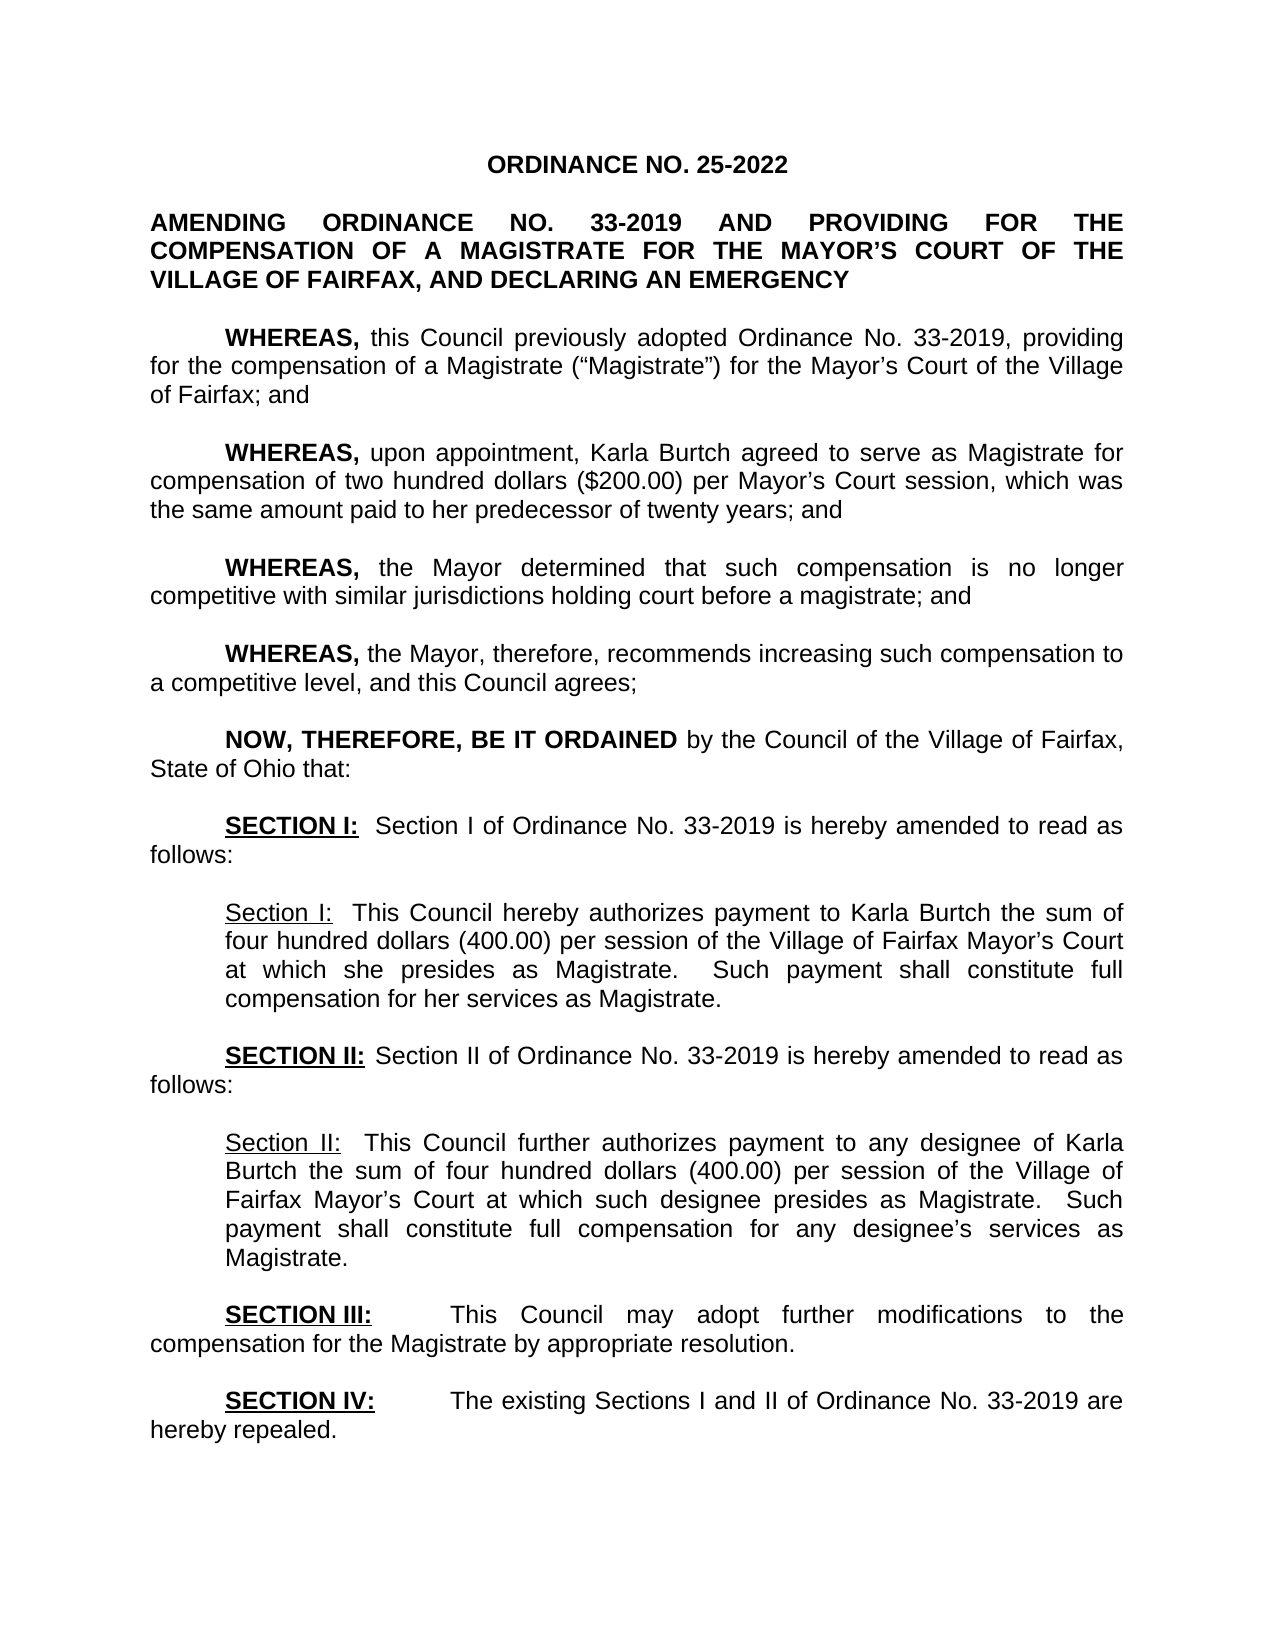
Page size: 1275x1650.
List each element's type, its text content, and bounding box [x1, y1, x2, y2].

text AMENDING ORDINANCE NO. 33-2019 AND PROVIDING FOR THE COMPENSATION OF A MAGISTRATE FOR THE MAYOR’S COURT OF THE VILLAGE OF FAIRFAX, AND DECLARING AN EMERGENCY [150, 207, 1125, 294]
text WHEREAS, upon appointment, Karla Burtch agreed to serve as Magistrate for compensation of two hundred dollars ($200.00) per Mayor’s Court session, which was the same amount paid to her predecessor of twenty years; and [150, 437, 1125, 524]
text WHEREAS, this Council previously adopted Ordinance No. 33-2019, providing for the compensation of a Magistrate (“Magistrate”) for the Mayor’s Court of the Village of Fairfax; and [150, 322, 1125, 409]
text WHEREAS, the Mayor determined that such compensation is no longer competitive with similar jurisdictions holding court before a magistrate; and [150, 552, 1125, 610]
text SECTION I: Section I of Ordinance No. 33-2019 is hereby amended to read as follows: [150, 811, 1125, 869]
text SECTION II: Section II of Ordinance No. 33-2019 is hereby amended to read as follows: [150, 1041, 1125, 1099]
text Section II: This Council further authorizes payment to any designee of Karla Burtch the sum of four hundred dollars (400.00) per session of the Village of Fairfax Mayor’s Court at which such designee presides as Magistrate. Such payment shall constitute full compensation for any designee’s services as Magistrate. [225, 1127, 1125, 1271]
text Section I: This Council hereby authorizes payment to Karla Burtch the sum of four hundred dollars (400.00) per session of the Village of Fairfax Mayor’s Court at which she presides as Magistrate. Such payment shall constitute full compensation for her services as Magistrate. [225, 897, 1125, 1012]
text ORDINANCE NO. 25-2022 [150, 150, 1125, 179]
text NOW, THEREFORE, BE IT ORDAINED by the Council of the Village of Fairfax, State of Ohio that: [150, 725, 1125, 782]
text SECTION III: This Council may adopt further modifications to the compensation for the Magistrate by appropriate resolution. [150, 1300, 1125, 1357]
text SECTION IV: The existing Sections I and II of Ordinance No. 33-2019 are hereby repealed. [150, 1386, 1125, 1444]
text WHEREAS, the Mayor, therefore, recommends increasing such compensation to a competitive level, and this Council agrees; [150, 639, 1125, 696]
